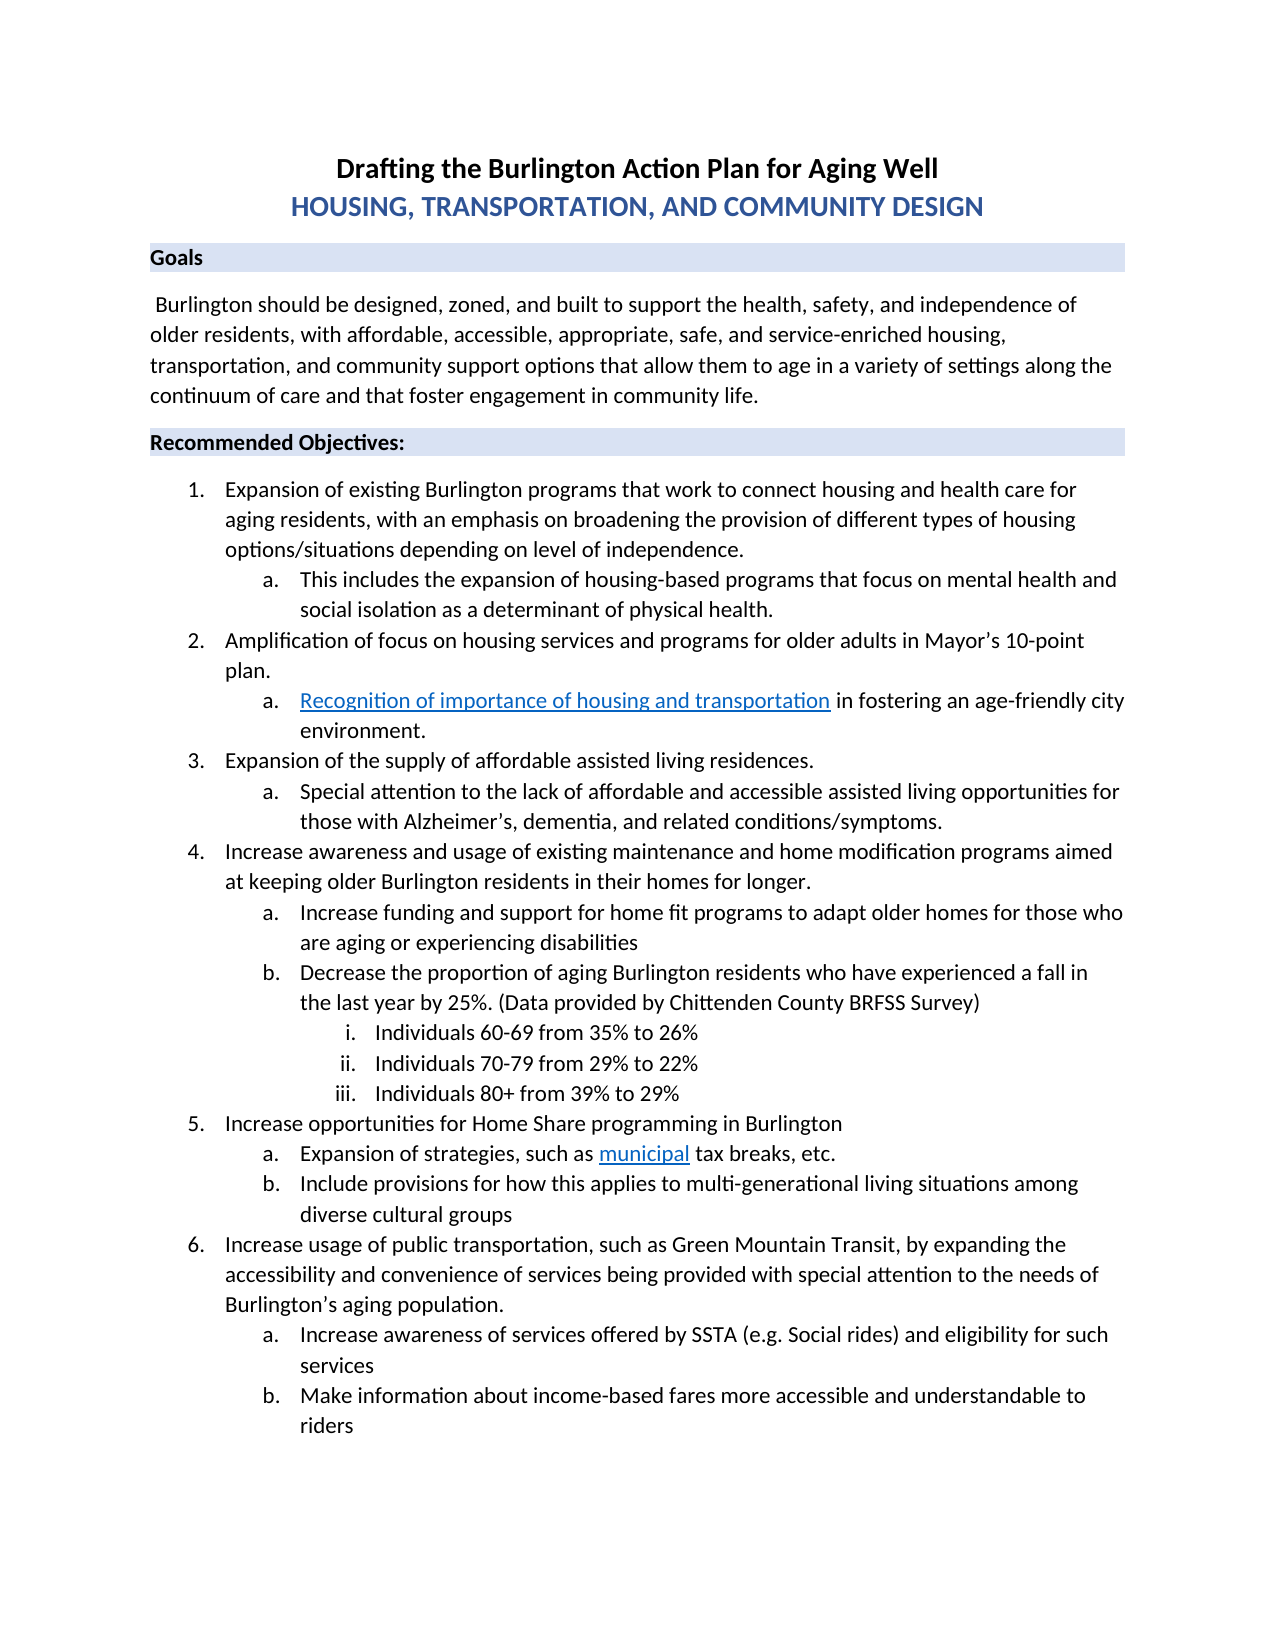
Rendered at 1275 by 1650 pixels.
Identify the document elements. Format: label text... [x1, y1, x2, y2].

list Increase awareness and usage of existing maintenance and home modification programs aimed at keeping older Burlington residents in their homes for longer. [187, 837, 1125, 896]
list Increase opportunities for Home Share programming in Burlington [187, 1109, 1125, 1137]
list Make information about income-based fares more accessible and understandable to riders [262, 1381, 1125, 1439]
list Recognition of importance of housing and transportation in fostering an age-friendly city environment. [262, 686, 1125, 744]
list Individuals 80+ from 39% to 29% [356, 1079, 1125, 1107]
list Expansion of existing Burlington programs that work to connect housing and health care for aging residents, with an emphasis on broadening the provision of different types of housing options/situations depending on level of independence. [187, 475, 1125, 563]
list Increase usage of public transportation, such as Green Mountain Transit, by expanding the accessibility and convenience of services being provided with special attention to the needs of Burlington’s aging population. [187, 1230, 1125, 1318]
text Drafting the Burlington Action Plan for Aging Well [150, 150, 1125, 186]
list Expansion of the supply of affordable assisted living residences. [187, 747, 1125, 775]
list Decrease the proportion of aging Burlington residents who have experienced a fall in the last year by 25%. (Data provided by Chittenden County BRFSS Survey) [262, 958, 1125, 1016]
list This includes the expansion of housing-based programs that focus on mental health and social isolation as a determinant of physical health. [262, 565, 1125, 624]
list Individuals 70-79 from 29% to 22% [356, 1049, 1125, 1077]
list Amplification of focus on housing services and programs for older adults in Mayor’s 10-point plan. [187, 626, 1125, 684]
list Expansion of strategies, such as municipal tax breaks, etc. [262, 1139, 1125, 1167]
list Increase awareness of services offered by SSTA (e.g. Social rides) and eligibility for such services [262, 1321, 1125, 1379]
text Recommended Objectives: [150, 428, 1125, 456]
list Include provisions for how this applies to multi-generational living situations among diverse cultural groups [262, 1169, 1125, 1228]
text Goals [150, 243, 1125, 272]
list Increase funding and support for home fit programs to adapt older homes for those who are aging or experiencing disabilities [262, 898, 1125, 956]
text Burlington should be designed, zoned, and built to support the health, safety, and independence of older residents, with affordable, accessible, appropriate, safe, and service-enriched housing, transportation, and community support options that allow them to age in a variety of settings along the continuum of care and that foster engagement in community life. [150, 290, 1125, 409]
text HOUSING, TRANSPORTATION, AND COMMUNITY DESIGN [150, 188, 1125, 224]
list Individuals 60-69 from 35% to 26% [356, 1018, 1125, 1047]
list Special attention to the lack of affordable and accessible assisted living opportunities for those with Alzheimer’s, dementia, and related conditions/symptoms. [262, 777, 1125, 835]
